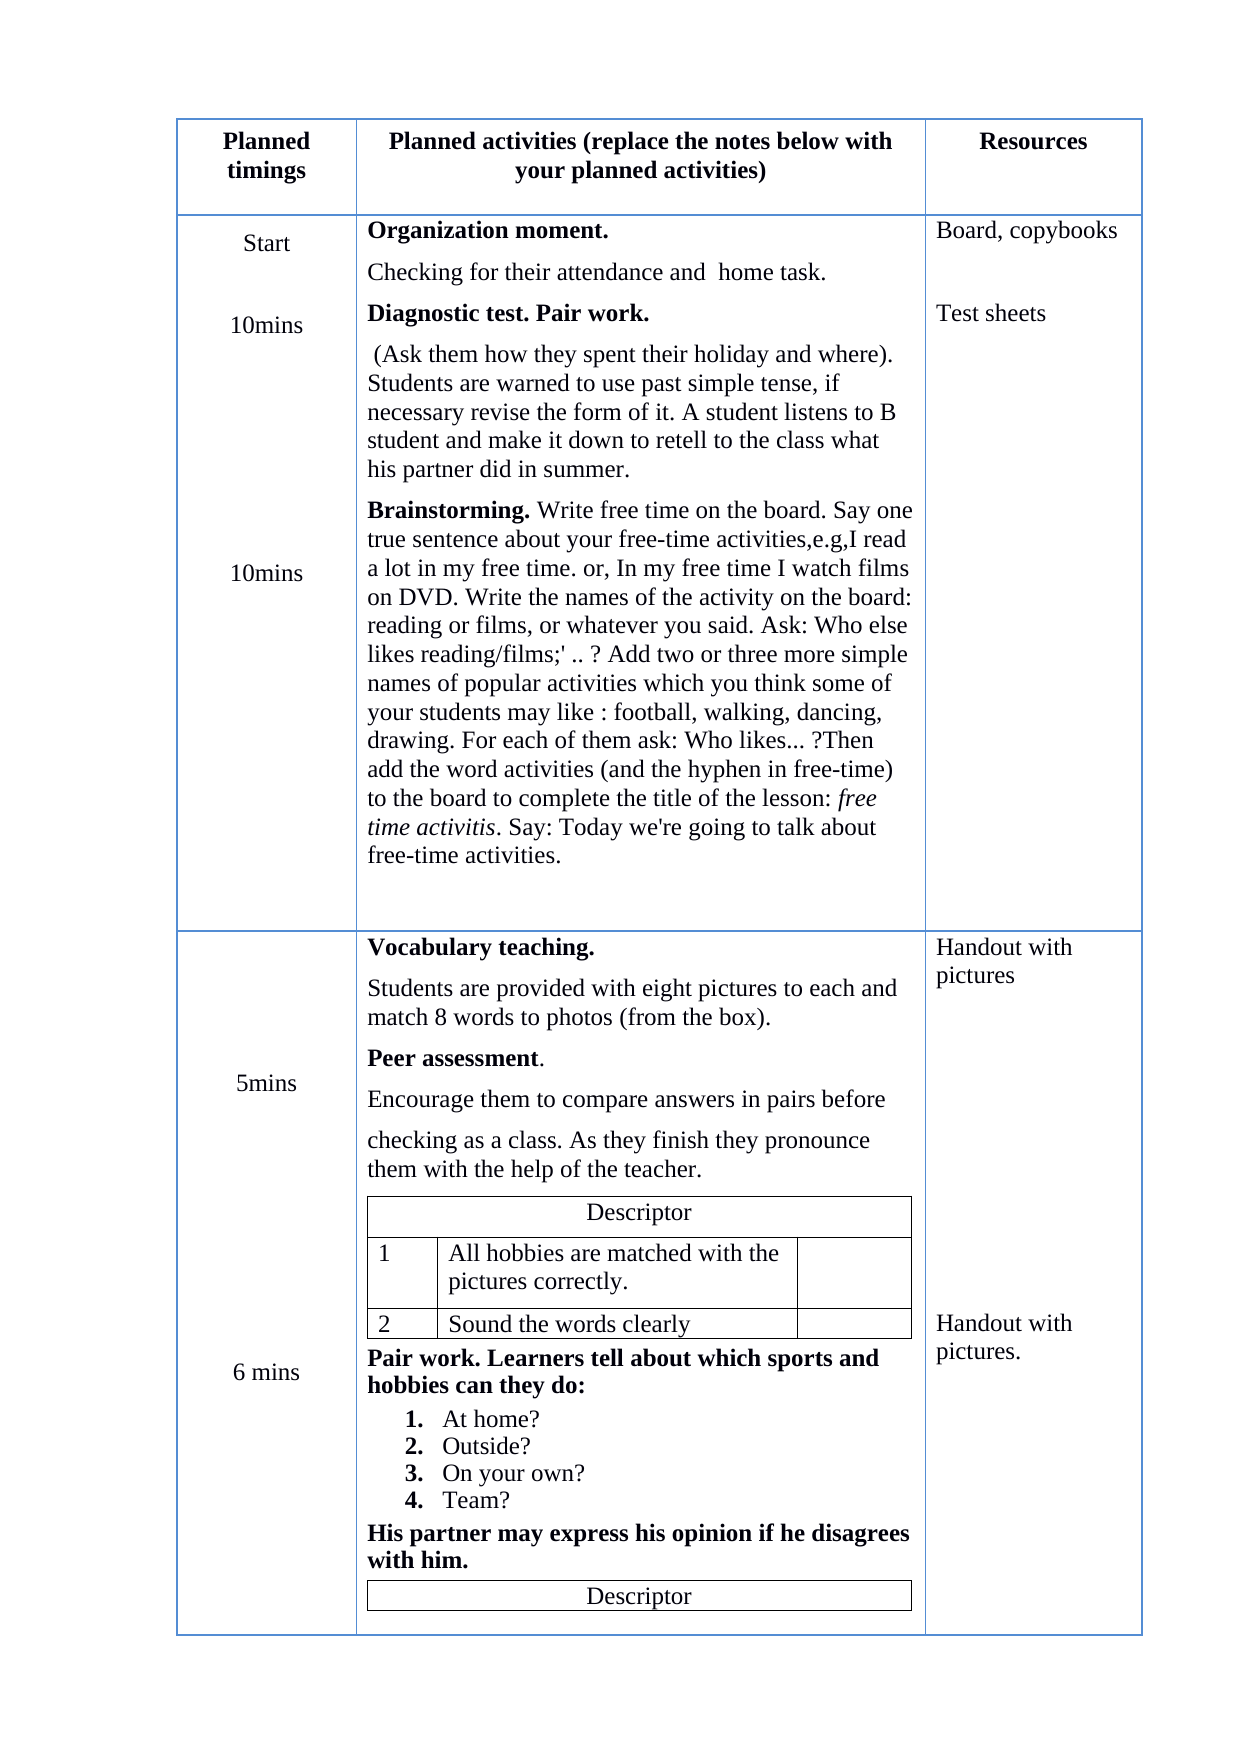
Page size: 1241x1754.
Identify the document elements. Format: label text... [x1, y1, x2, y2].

table_cell Organization moment. Checking for their attendance and home task. Diagnostic test. Pair work. (Ask them how they spent their holiday and where). Students are warned to use past simple tense, if necessary revise the form of it. A student listens to B student and make it down to retell to the class what his partner did in summer. Brainstorming. Write free time on the board. Say one true sentence about your free-time activities,e.g,I read a lot in my free time. or, In my free time I watch films on DVD. Write the names of the activity on the board: reading or films, or whatever you said. Ask: Who else likes reading/films;' .. ? Add two or three more simple names of popular activities which you think some of your students may like : football, walking, dancing, drawing. For each of them ask: Who likes... ?Then add the word activities (and the hyphen in free-time) to the board to complete the title of the lesson: free time activitis. Say: Today we're going to talk about free-time activities. [357, 216, 925, 930]
table_cell Board, copybooks Test sheets [926, 216, 1141, 930]
table_cell Resources [926, 120, 1141, 214]
table_cell Start 10mins 10mins [178, 216, 356, 930]
table_cell Planned activities (replace the notes below with your planned activities) [357, 120, 925, 214]
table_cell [926, 932, 1141, 1634]
table_cell 5mins 6 mins 5mins [178, 932, 356, 1634]
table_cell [357, 932, 925, 1634]
table_cell Planned timings [178, 120, 356, 214]
